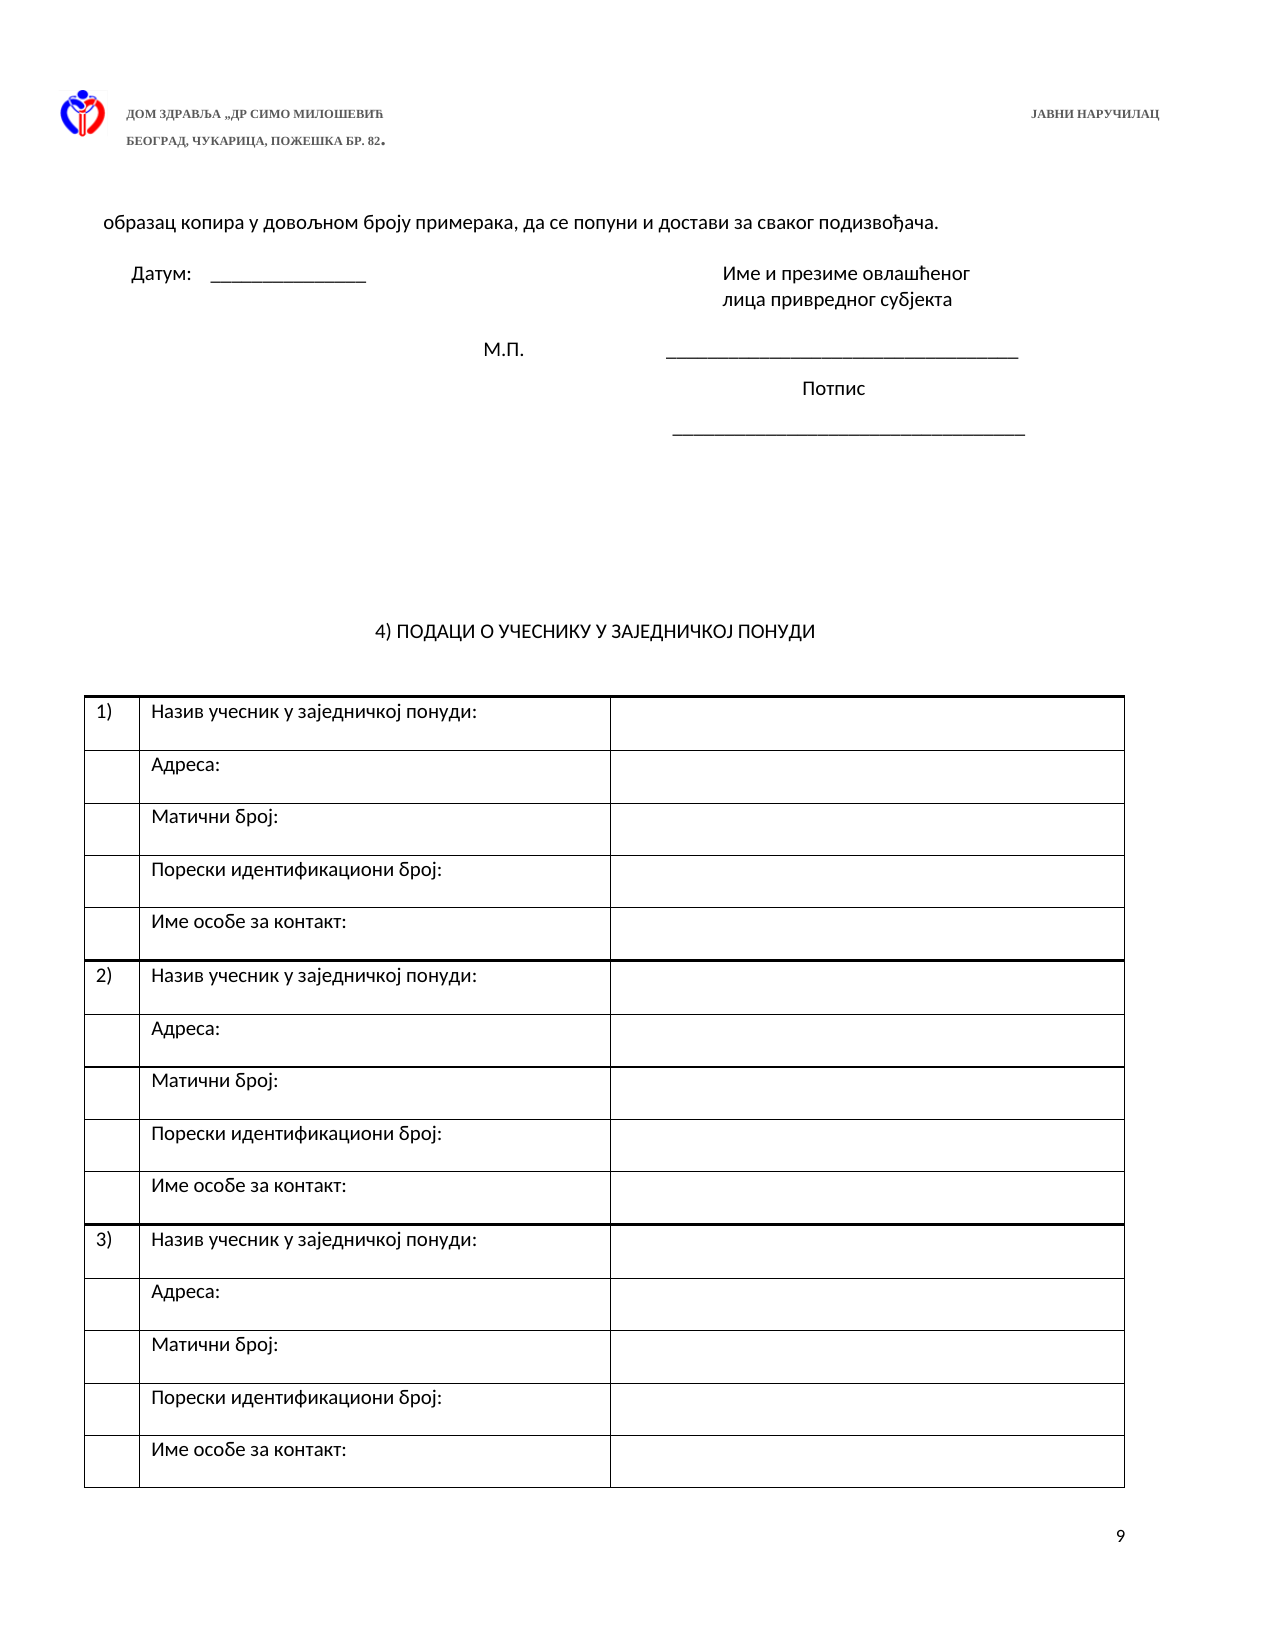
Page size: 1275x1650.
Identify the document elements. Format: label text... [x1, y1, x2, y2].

table_cell [85, 1331, 139, 1383]
table_cell Адреса: [140, 1279, 610, 1330]
table_cell Матични број: [140, 1331, 610, 1383]
table_cell [611, 908, 1124, 959]
table_cell [85, 856, 139, 907]
table_cell 3) [85, 1226, 139, 1278]
table_cell [85, 1384, 139, 1435]
text Потпис [131, 375, 1115, 400]
table_cell [611, 1331, 1124, 1383]
table_cell [611, 1384, 1124, 1435]
table_cell [85, 908, 139, 959]
table_cell Име особе за контакт: [140, 1172, 610, 1223]
table_cell [85, 804, 139, 855]
table_cell [611, 856, 1124, 907]
text М.П. __________________________________ [131, 337, 1125, 362]
table_cell [85, 1015, 139, 1066]
table_cell [611, 1015, 1124, 1066]
table_cell [85, 1436, 139, 1487]
text Датум: _______________ Име и презиме овлашћеног [131, 260, 1125, 286]
table_cell [611, 1279, 1124, 1330]
table_header Назив учесник у заједничкој понуди: [140, 698, 610, 750]
table_cell [85, 1120, 139, 1171]
table_cell [85, 1172, 139, 1223]
table_cell [611, 1120, 1124, 1171]
table_cell [611, 804, 1124, 855]
table_cell [611, 1226, 1124, 1278]
text 4) ПОДАЦИ О УЧЕСНИКУ У ЗАЈЕДНИЧКОЈ ПОНУДИ [66, 619, 1125, 644]
table_cell [611, 962, 1124, 1014]
picture [58, 89, 109, 137]
table_cell Адреса: [140, 1015, 610, 1066]
table_cell Адреса: [140, 751, 610, 802]
table_cell 2) [85, 962, 139, 1014]
text __________________________________ [66, 413, 1125, 438]
table_cell [611, 1068, 1124, 1119]
table_cell [611, 1172, 1124, 1223]
table_cell Матични број: [140, 804, 610, 855]
table_cell [611, 751, 1124, 802]
text лица привредног субјекта [131, 286, 1125, 311]
table_cell Порески идентификациони број: [140, 856, 610, 907]
table_cell Порески идентификациони број: [140, 1384, 610, 1435]
table_header 1) [85, 698, 139, 750]
table_cell Матични број: [140, 1068, 610, 1119]
table_cell Име особе за контакт: [140, 908, 610, 959]
table_cell [611, 1436, 1124, 1487]
table_cell Назив учесник у заједничкој понуди: [140, 962, 610, 1014]
table_header [611, 698, 1124, 750]
table_cell [85, 751, 139, 802]
table_cell [85, 1279, 139, 1330]
table_cell Име особе за контакт: [140, 1436, 610, 1487]
table_cell [85, 1068, 139, 1119]
table_cell Порески идентификациони број: [140, 1120, 610, 1171]
table_cell Назив учесник у заједничкој понуди: [140, 1226, 610, 1278]
